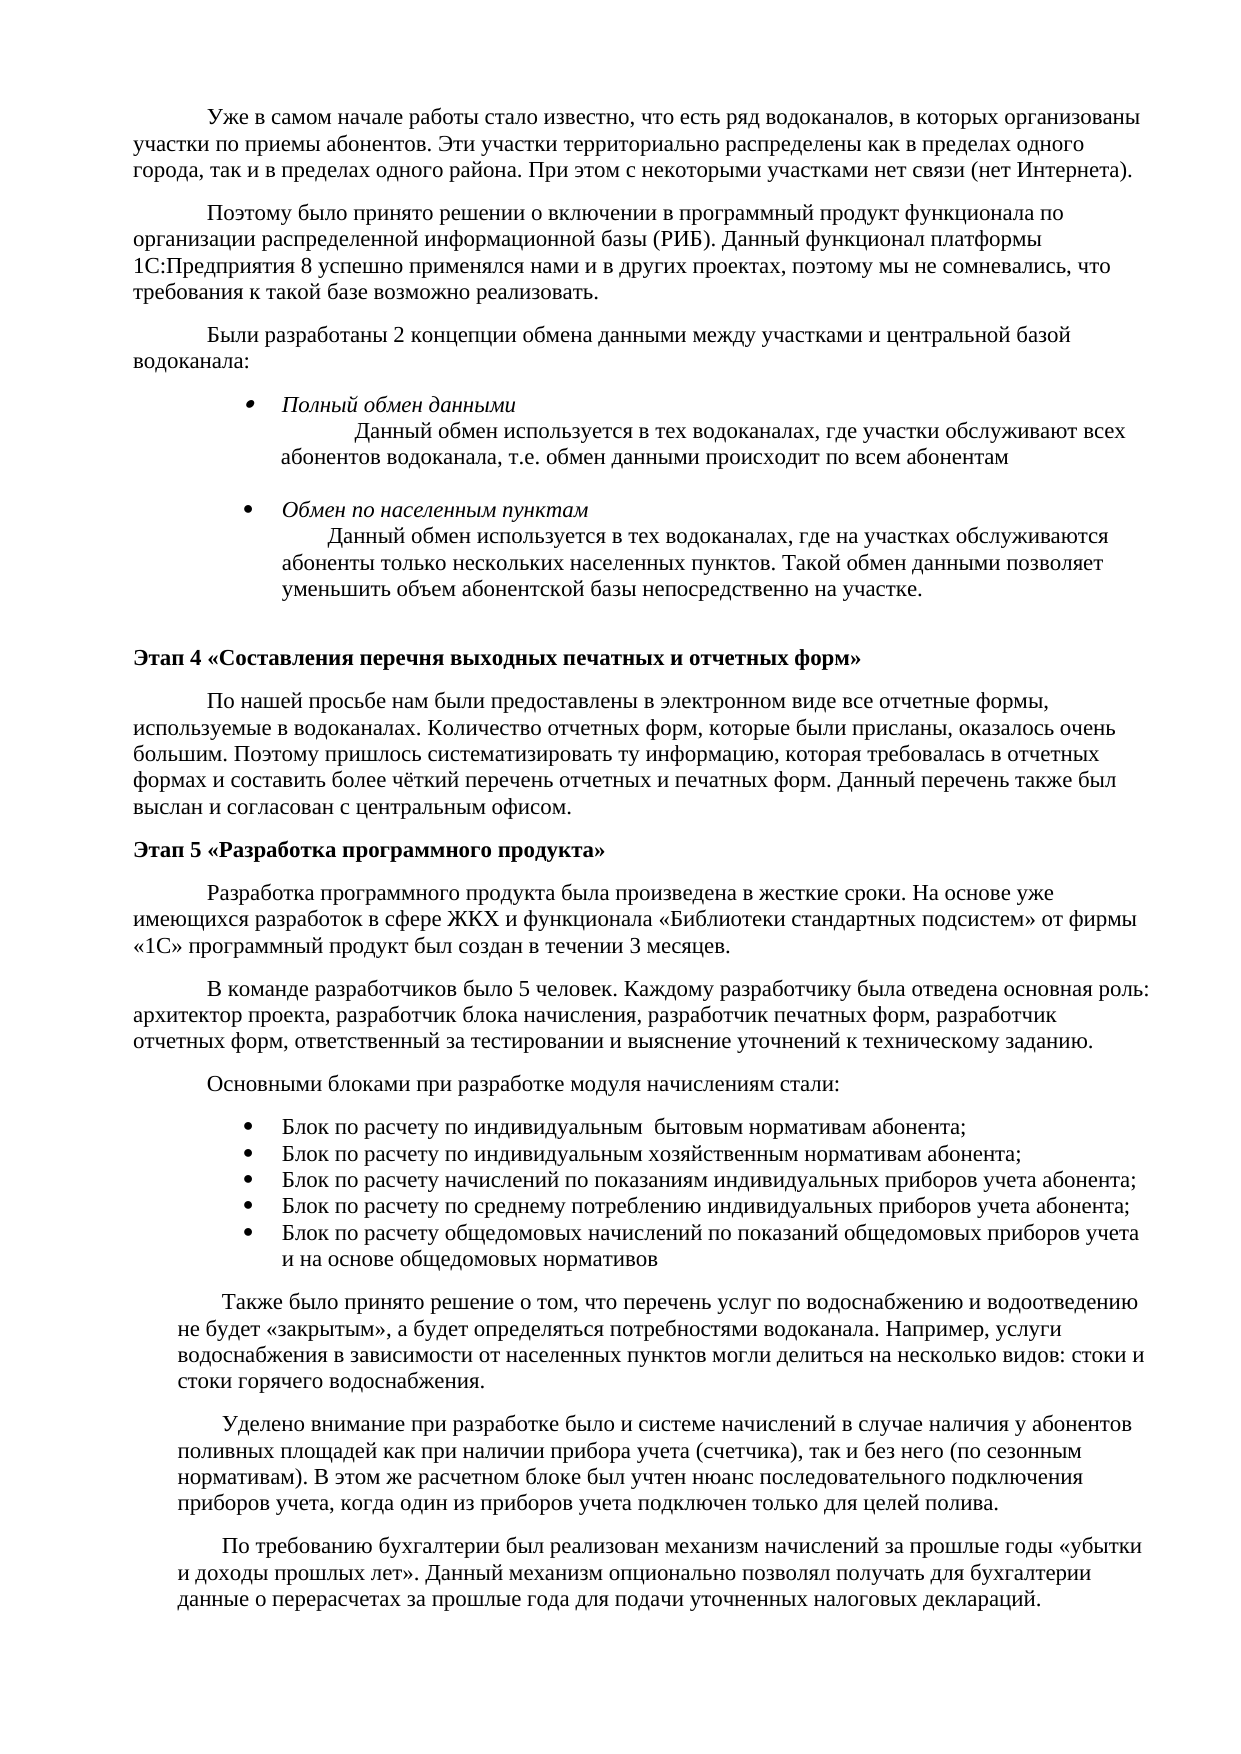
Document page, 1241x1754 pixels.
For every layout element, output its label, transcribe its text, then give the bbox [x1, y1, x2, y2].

text Этап 5 «Разработка программного продукта» [133, 836, 1152, 862]
text Разработка программного продукта была произведена в жесткие сроки. На основе уже имеющихся разработок в сфере ЖКХ и функционала «Библиотеки стандартных подсистем» от фирмы «1С» программный продукт был создан в течении 3 месяцев. [133, 879, 1152, 958]
text В команде разработчиков было 5 человек. Каждому разработчику была отведена основная роль: архитектор проекта, разработчик блока начисления, разработчик печатных форм, разработчик отчетных форм, ответственный за тестировании и выяснение уточнений к техническому заданию. [133, 975, 1152, 1054]
list Данный обмен используется в тех водоканалах, где участки обслуживают всех абонентов водоканала, т.е. обмен данными происходит по всем абонентам [281, 417, 1152, 470]
list Блок по расчету по индивидуальным бытовым нормативам абонента; [244, 1113, 1152, 1140]
list Полный обмен данными [244, 391, 1152, 417]
text Были разработаны 2 концепции обмена данными между участками и центральной базой водоканала: [133, 321, 1152, 374]
text Основными блоками при разработке модуля начислениям стали: [133, 1070, 1152, 1097]
list Блок по расчету по индивидуальным хозяйственным нормативам абонента; [244, 1140, 1152, 1166]
text Также было принято решение о том, что перечень услуг по водоснабжению и водоотведению не будет «закрытым», а будет определяться потребностями водоканала. Например, услуги водоснабжения в зависимости от населенных пунктов могли делиться на несколько видов: стоки и стоки горячего водоснабжения. [177, 1288, 1152, 1394]
text По требованию бухгалтерии был реализован механизм начислений за прошлые годы «убытки и доходы прошлых лет». Данный механизм опционально позволял получать для бухгалтерии данные о перерасчетах за прошлые года для подачи уточненных налоговых деклараций. [177, 1532, 1152, 1611]
list Блок по расчету по среднему потреблению индивидуальных приборов учета абонента; [244, 1192, 1152, 1219]
text Уже в самом начале работы стало известно, что есть ряд водоканалов, в которых организованы участки по приемы абонентов. Эти участки территориально распределены как в пределах одного города, так и в пределах одного района. При этом с некоторыми участками нет связи (нет Интернета). [133, 103, 1152, 182]
list Блок по расчету общедомовых начислений по показаний общедомовых приборов учета и на основе общедомовых нормативов [244, 1219, 1152, 1272]
text Поэтому было принято решении о включении в программный продукт функционала по организации распределенной информационной базы (РИБ). Данный функционал платформы 1С:Предприятия 8 успешно применялся нами и в других проектах, поэтому мы не сомневались, что требования к такой базе возможно реализовать. [133, 199, 1152, 304]
list Блок по расчету начислений по показаниям индивидуальных приборов учета абонента; [244, 1166, 1152, 1192]
text Этап 4 «Составления перечня выходных печатных и отчетных форм» [133, 644, 1152, 671]
text По нашей просьбе нам были предоставлены в электронном виде все отчетные формы, используемые в водоканалах. Количество отчетных форм, которые были присланы, оказалось очень большим. Поэтому пришлось систематизировать ту информацию, которая требовалась в отчетных формах и составить более чёткий перечень отчетных и печатных форм. Данный перечень также был выслан и согласован с центральным офисом. [133, 687, 1152, 819]
list Данный обмен используется в тех водоканалах, где на участках обслуживаются абоненты только нескольких населенных пунктов. Такой обмен данными позволяет уменьшить объем абонентской базы непосредственно на участке. [282, 522, 1152, 601]
list Обмен по населенным пунктам [244, 496, 1152, 522]
text Уделено внимание при разработке было и системе начислений в случае наличия у абонентов поливных площадей как при наличии прибора учета (счетчика), так и без него (по сезонным нормативам). В этом же расчетном блоке был учтен нюанс последовательного подключения приборов учета, когда один из приборов учета подключен только для целей полива. [177, 1410, 1152, 1516]
